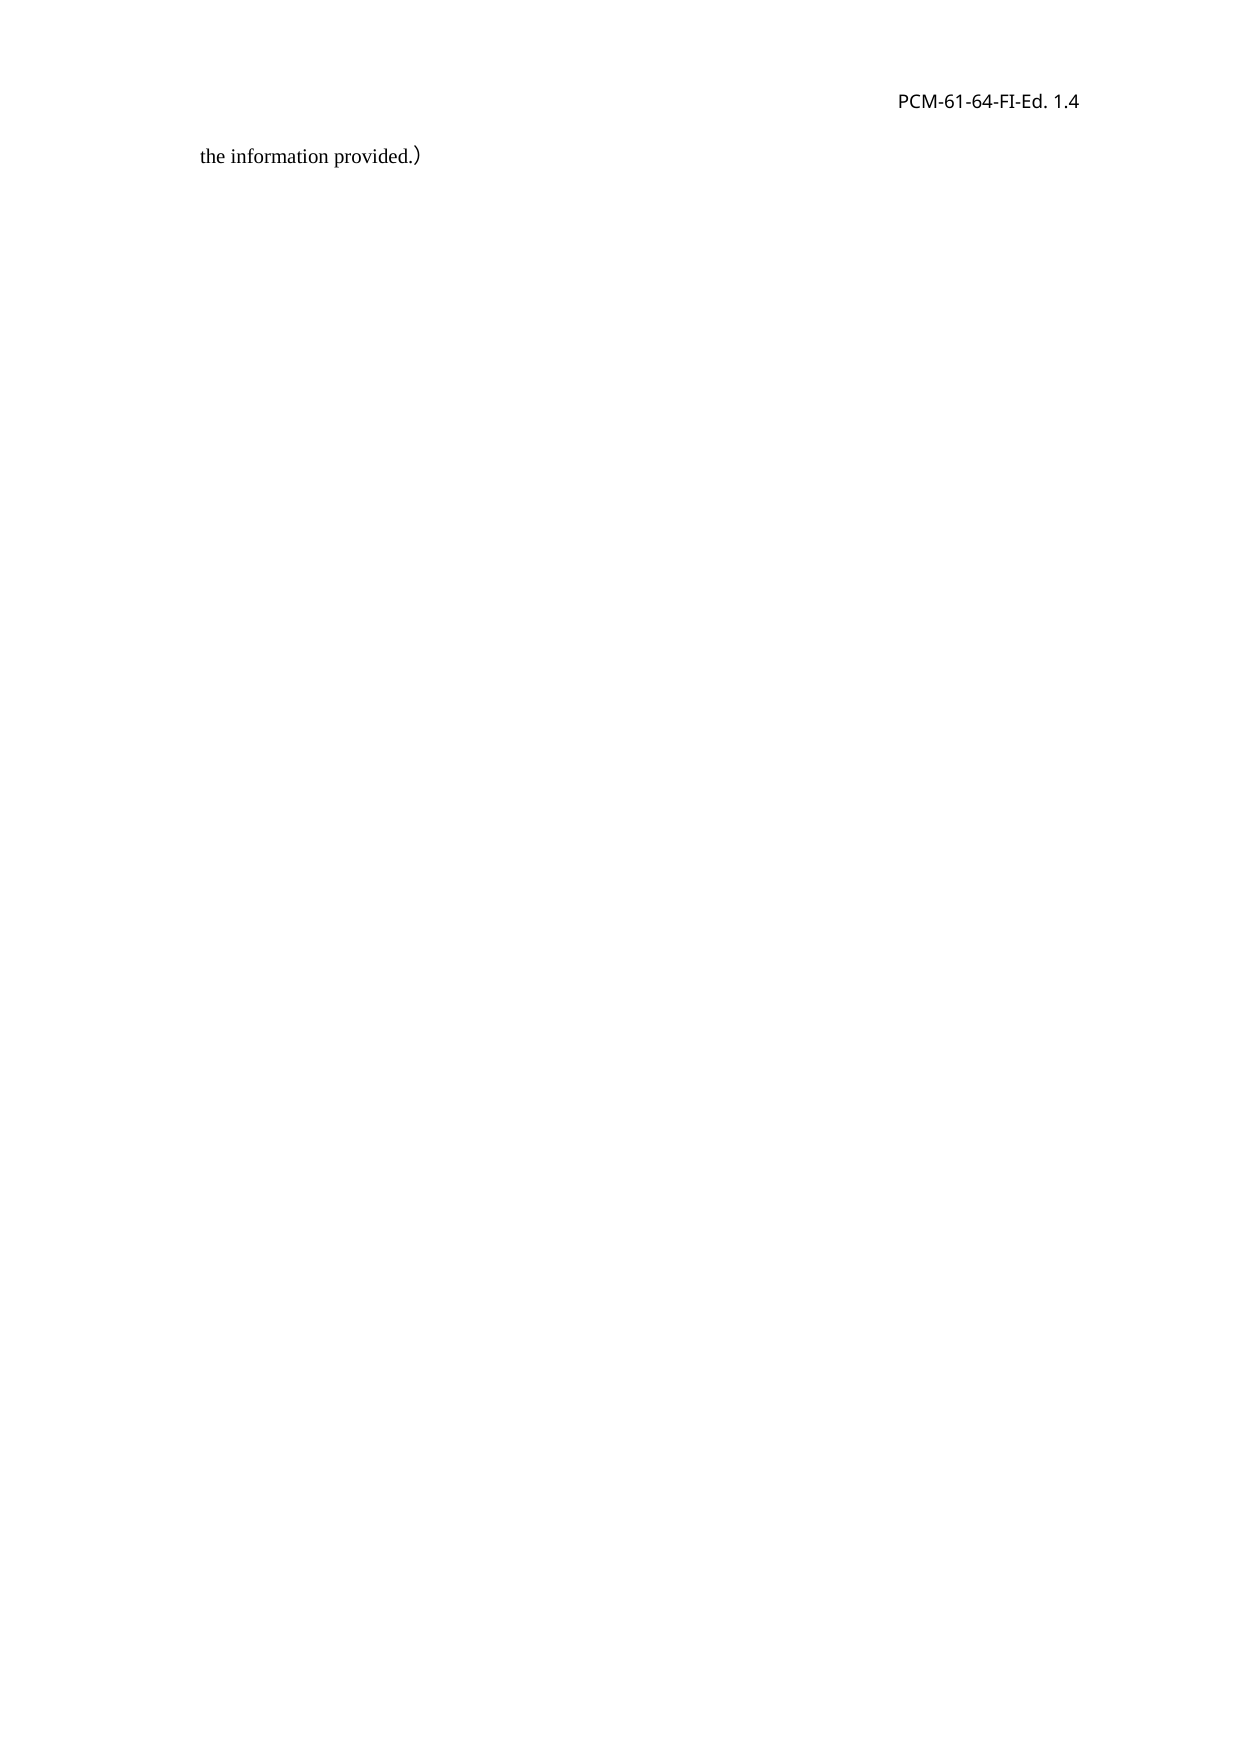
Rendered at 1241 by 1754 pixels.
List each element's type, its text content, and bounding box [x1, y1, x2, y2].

text the information provided.） [148, 124, 1152, 184]
